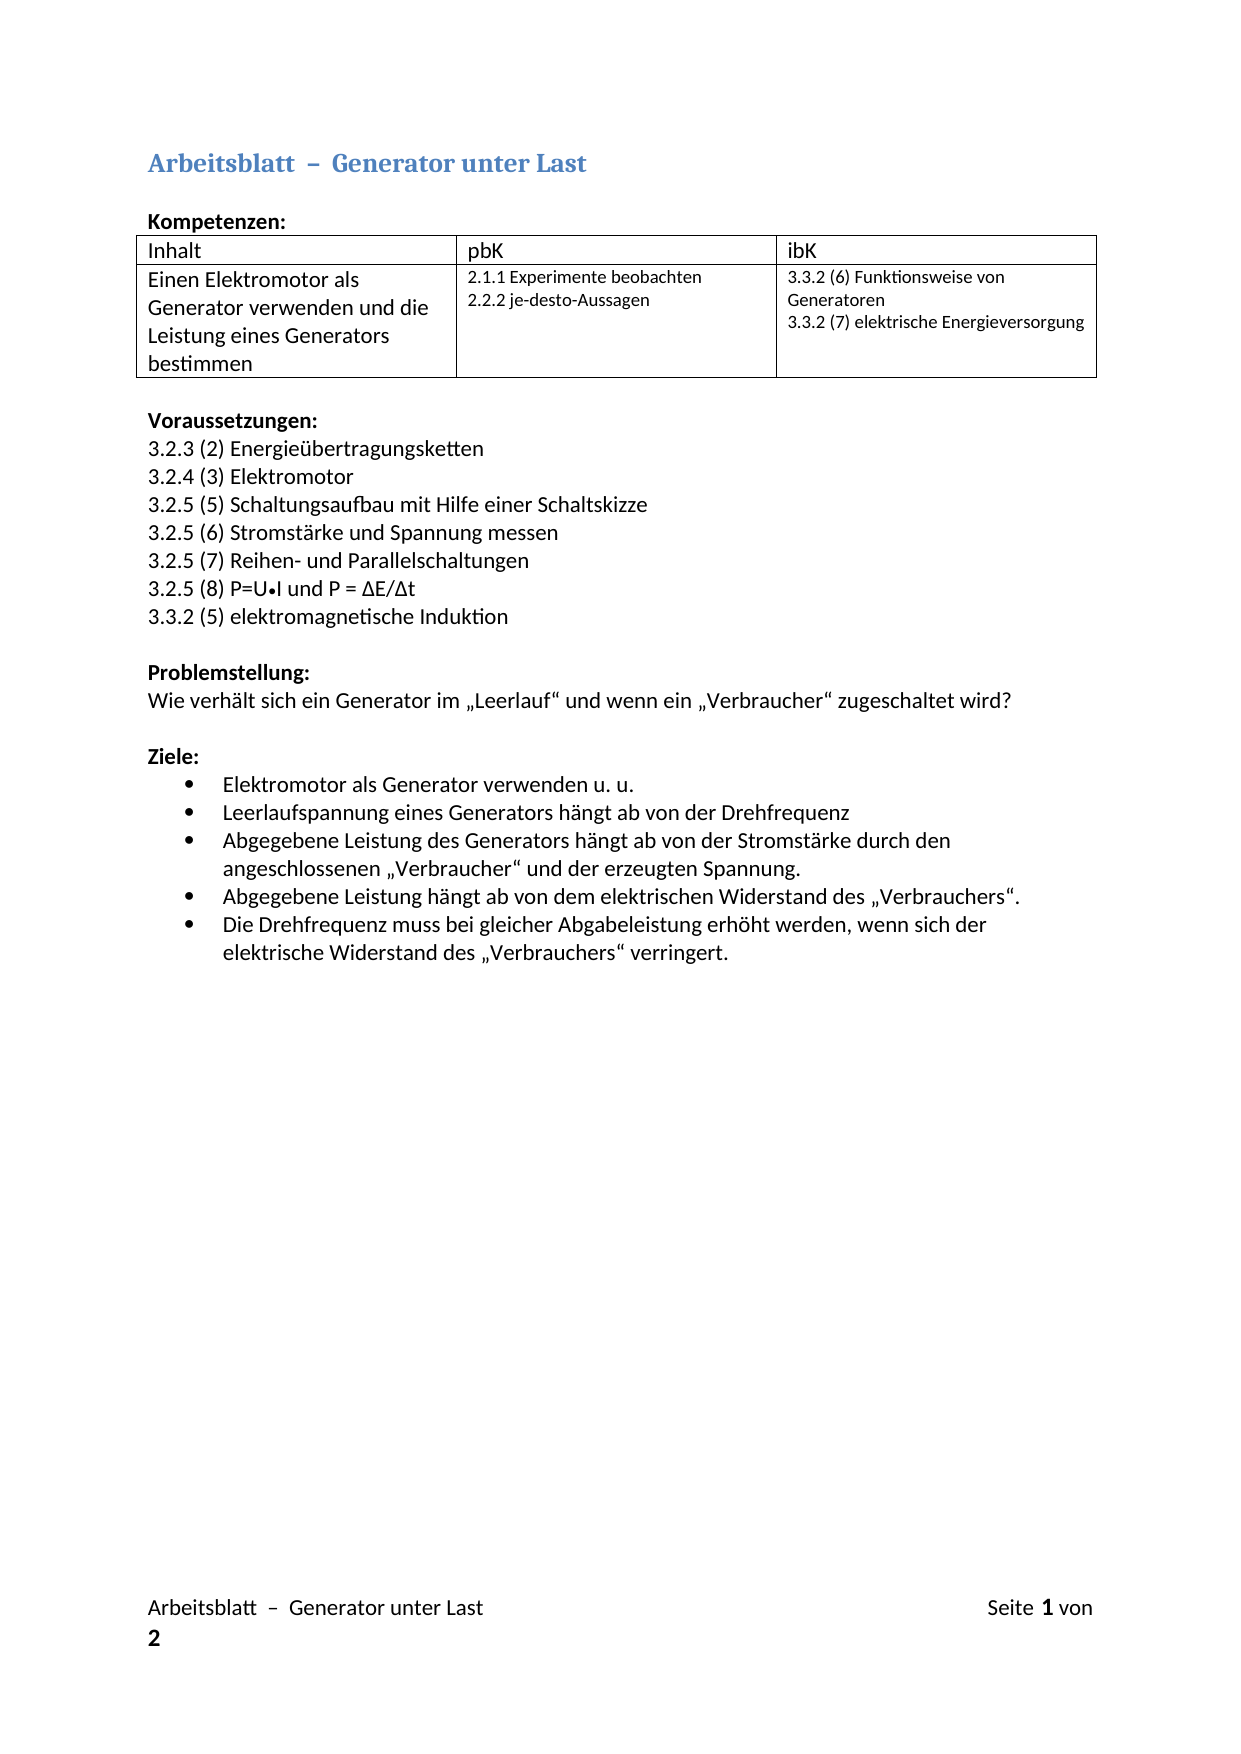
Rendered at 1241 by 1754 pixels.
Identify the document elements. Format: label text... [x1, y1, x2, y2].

list Die Drehfrequenz muss bei gleicher Abgabeleistung erhöht werden, wenn sich der elektrische Widerstand des „Verbrauchers“ verringert. [185, 910, 1093, 966]
table_header pbK [457, 236, 776, 264]
text Voraussetzungen: [148, 406, 1093, 434]
list Leerlaufspannung eines Generators hängt ab von der Drehfrequenz [185, 798, 1093, 826]
list Elektromotor als Generator verwenden u. u. [185, 770, 1093, 798]
table_cell 2.1.1 Experimente beobachten 2.2.2 je-desto-Aussagen [457, 265, 776, 377]
text 3.3.2 (5) elektromagnetische Induktion [148, 602, 1093, 630]
text 3.2.5 (7) Reihen- und Parallelschaltungen [148, 546, 1093, 574]
text Ziele: [148, 742, 1093, 770]
text Problemstellung: [148, 658, 1093, 686]
table_cell 3.3.2 (6) Funktionsweise von Generatoren 3.3.2 (7) elektrische Energieversorgung [777, 265, 1096, 377]
text 3.2.3 (2) Energieübertragungsketten [148, 434, 1093, 462]
table_header ibK [777, 236, 1096, 264]
table_cell Einen Elektromotor als Generator verwenden und die Leistung eines Generators bestimmen [137, 265, 456, 377]
list Abgegebene Leistung des Generators hängt ab von der Stromstärke durch den angeschlossenen „Verbraucher“ und der erzeugten Spannung. [185, 826, 1093, 882]
list Abgegebene Leistung hängt ab von dem elektrischen Widerstand des „Verbrauchers“. [185, 882, 1093, 910]
text 3.2.4 (3) Elektromotor [148, 462, 1093, 490]
text 3.2.5 (5) Schaltungsaufbau mit Hilfe einer Schaltskizze [148, 490, 1093, 518]
text Wie verhält sich ein Generator im „Leerlauf“ und wenn ein „Verbraucher“ zugeschaltet wird? [148, 686, 1093, 714]
subtitle Arbeitsblatt – Generator unter Last [148, 148, 1093, 179]
table_header Inhalt [137, 236, 456, 264]
text Kompetenzen: [148, 207, 1093, 235]
text 3.2.5 (6) Stromstärke und Spannung messen [148, 518, 1093, 546]
text 3.2.5 (8) P=U•I und P = ΔE/Δt [148, 574, 1093, 602]
